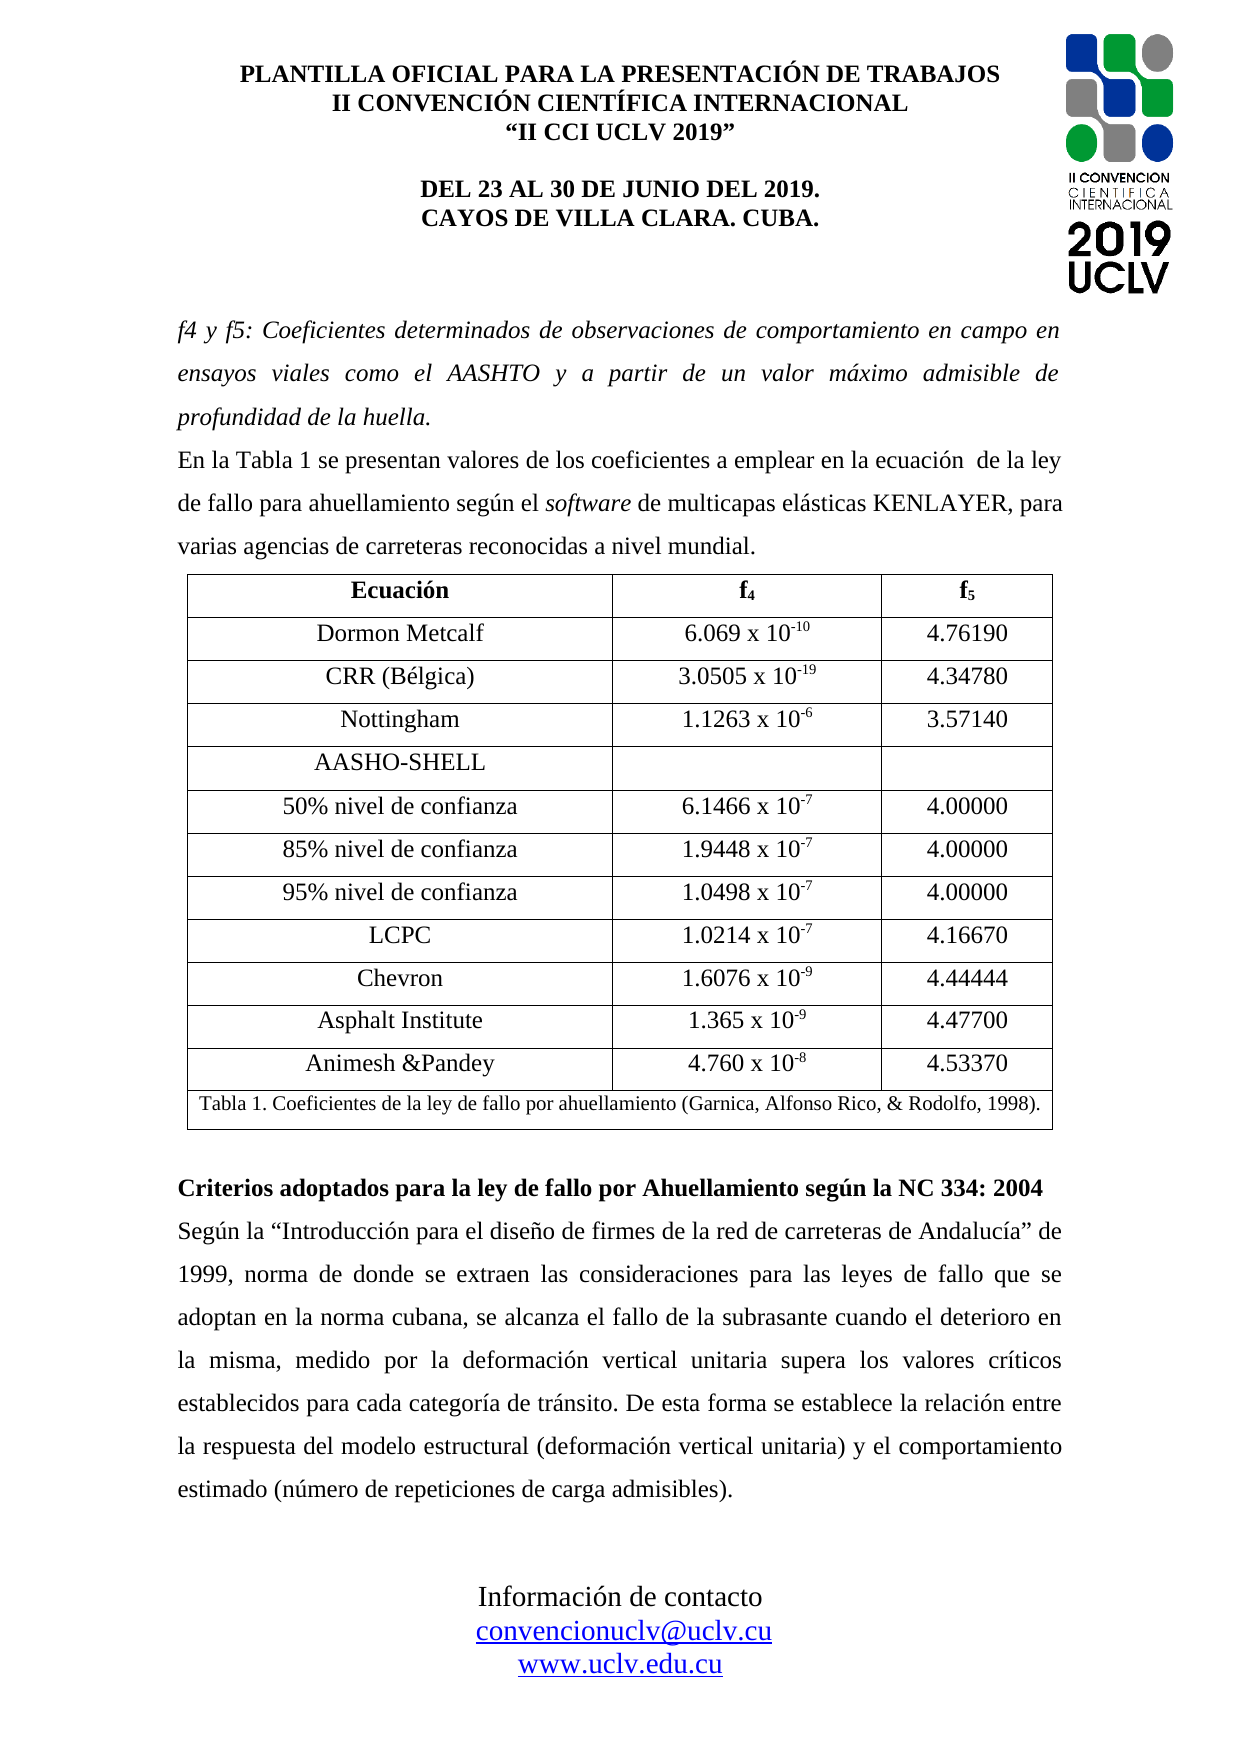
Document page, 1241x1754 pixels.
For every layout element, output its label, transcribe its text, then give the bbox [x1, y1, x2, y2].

table_cell 1.9448 x 10-7 [613, 834, 881, 876]
table_cell 85% nivel de confianza [188, 834, 612, 876]
table_cell 4.34780 [882, 661, 1052, 703]
table_cell Tabla 1. Coeficientes de la ley de fallo por ahuellamiento (Garnica, Alfonso Rico, & Rodolfo, 1998). [188, 1091, 1052, 1128]
table_cell 4.76190 [882, 618, 1052, 660]
table_cell 1.6076 x 10-9 [613, 963, 881, 1004]
table_cell AASHO-SHELL [188, 747, 612, 790]
table_cell 50% nivel de confianza [188, 791, 612, 833]
table_cell 4.00000 [882, 834, 1052, 876]
picture [1061, 31, 1182, 303]
table_cell Asphalt Institute [188, 1006, 612, 1047]
table_cell 6.1466 x 10-7 [613, 791, 881, 833]
table_cell 1.0498 x 10-7 [613, 877, 881, 919]
text f4 y f5: Coeficientes determinados de observaciones de comportamiento en campo en ensayos viales como el AASHTO y a partir de un valor máximo admisible de profundidad de la huella. [177, 315, 1063, 430]
table_cell LCPC [188, 920, 612, 962]
table_cell 1.0214 x 10-7 [613, 920, 881, 962]
table_cell Nottingham [188, 704, 612, 746]
table_cell 4.00000 [882, 791, 1052, 833]
text En la Tabla 1 se presentan valores de los coeficientes a emplear en la ecuación de la ley de fallo para ahuellamiento según el software de multicapas elásticas KENLAYER, para varias agencias de carreteras reconocidas a nivel mundial. [177, 445, 1063, 560]
table_cell [613, 747, 881, 790]
table_cell CRR (Bélgica) [188, 661, 612, 703]
table_cell Dormon Metcalf [188, 618, 612, 660]
table_cell Chevron [188, 963, 612, 1004]
table_cell 4.44444 [882, 963, 1052, 1004]
table_cell Animesh &Pandey [188, 1049, 612, 1090]
table_header f5 [882, 575, 1052, 617]
table_header f4 [613, 575, 881, 617]
table_header Ecuación [188, 575, 612, 617]
text Según la “Introducción para el diseño de firmes de la red de carreteras de Andalucía” de 1999, norma de donde se extraen las consideraciones para las leyes de fallo que se adoptan en la norma cubana, se alcanza el fallo de la subrasante cuando el deterioro en la misma, medido por la deformación vertical unitaria supera los valores críticos establecidos para cada categoría de tránsito. De esta forma se establece la relación entre la respuesta del modelo estructural (deformación vertical unitaria) y el comportamiento estimado (número de repeticiones de carga admisibles). [177, 1216, 1063, 1503]
table_cell 4.16670 [882, 920, 1052, 962]
table_cell 95% nivel de confianza [188, 877, 612, 919]
table_cell 6.069 x 10-10 [613, 618, 881, 660]
table_cell 3.0505 x 10-19 [613, 661, 881, 703]
text Criterios adoptados para la ley de fallo por Ahuellamiento según la NC 334: 2004 [177, 1173, 1063, 1201]
table_cell 3.57140 [882, 704, 1052, 746]
table_cell 1.365 x 10-9 [613, 1006, 881, 1047]
table_cell 4.760 x 10-8 [613, 1049, 881, 1090]
table_cell 4.00000 [882, 877, 1052, 919]
table_cell 4.53370 [882, 1049, 1052, 1090]
table_cell 4.47700 [882, 1006, 1052, 1047]
table_cell [882, 747, 1052, 790]
table_cell 1.1263 x 10-6 [613, 704, 881, 746]
